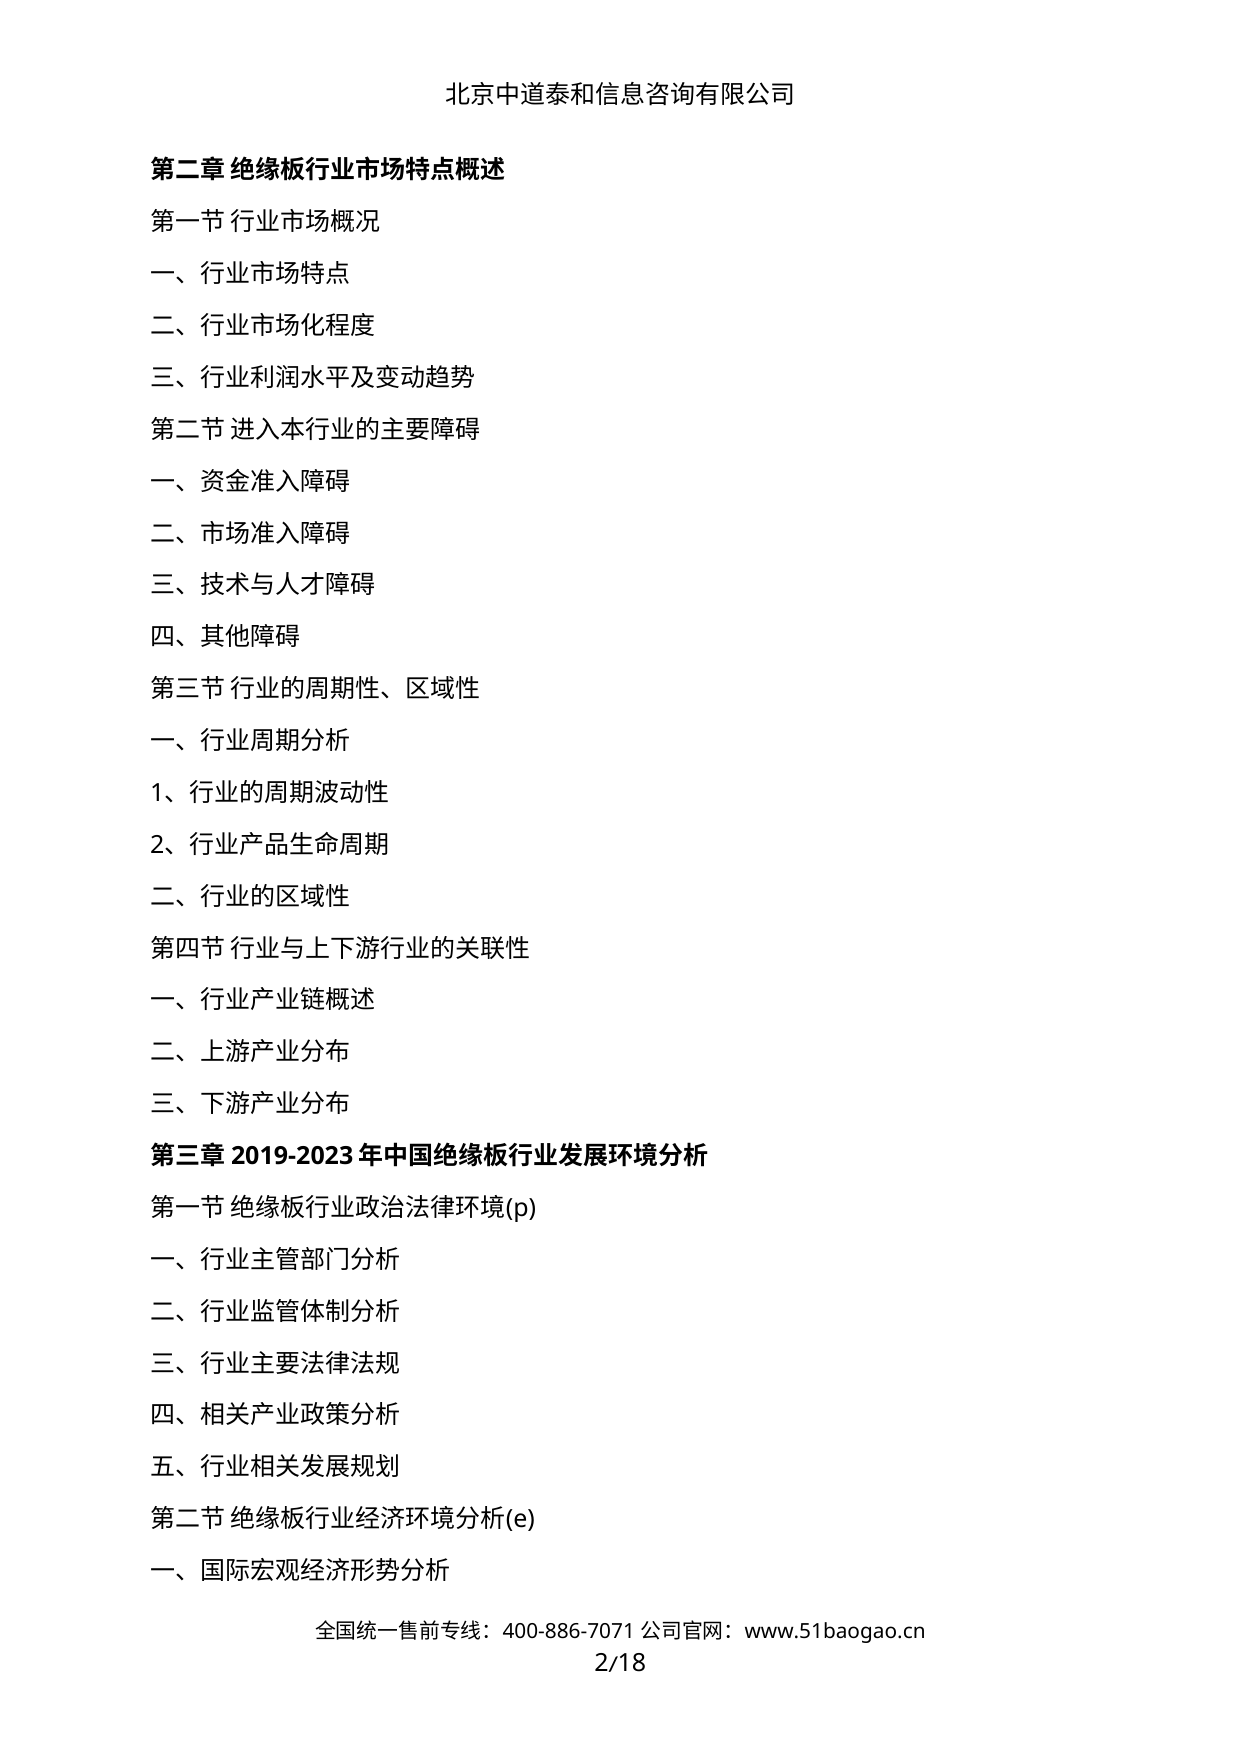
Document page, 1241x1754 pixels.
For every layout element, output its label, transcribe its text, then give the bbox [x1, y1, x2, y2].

text 第一节 行业市场概况 [150, 202, 1090, 238]
text 二、行业市场化程度 [150, 306, 1090, 342]
text 四、相关产业政策分析 [150, 1395, 1090, 1431]
text 三、行业主要法律法规 [150, 1343, 1090, 1379]
text 二、市场准入障碍 [150, 513, 1090, 549]
text 五、行业相关发展规划 [150, 1447, 1090, 1483]
text 一、行业主管部门分析 [150, 1239, 1090, 1276]
text 第四节 行业与上下游行业的关联性 [150, 928, 1090, 964]
text 第二章 绝缘板行业市场特点概述 [150, 150, 1090, 186]
text 1、行业的周期波动性 [150, 772, 1090, 809]
text 二、行业监管体制分析 [150, 1291, 1090, 1327]
text 第三节 行业的周期性、区域性 [150, 669, 1090, 705]
text 四、其他障碍 [150, 617, 1090, 653]
text 一、国际宏观经济形势分析 [150, 1551, 1090, 1587]
text 三、技术与人才障碍 [150, 565, 1090, 601]
text 第二节 绝缘板行业经济环境分析(e) [150, 1499, 1090, 1535]
text 一、行业产业链概述 [150, 980, 1090, 1016]
text 二、上游产业分布 [150, 1032, 1090, 1068]
text 第二节 进入本行业的主要障碍 [150, 409, 1090, 446]
text 一、行业市场特点 [150, 254, 1090, 290]
text 三、行业利润水平及变动趋势 [150, 357, 1090, 394]
text 第一节 绝缘板行业政治法律环境(p) [150, 1187, 1090, 1224]
text 二、行业的区域性 [150, 876, 1090, 912]
text 一、行业周期分析 [150, 721, 1090, 757]
text 三、下游产业分布 [150, 1084, 1090, 1120]
text 2、行业产品生命周期 [150, 824, 1090, 861]
text 第三章 2019-2023年中国绝缘板行业发展环境分析 [150, 1136, 1090, 1172]
text 一、资金准入障碍 [150, 461, 1090, 497]
